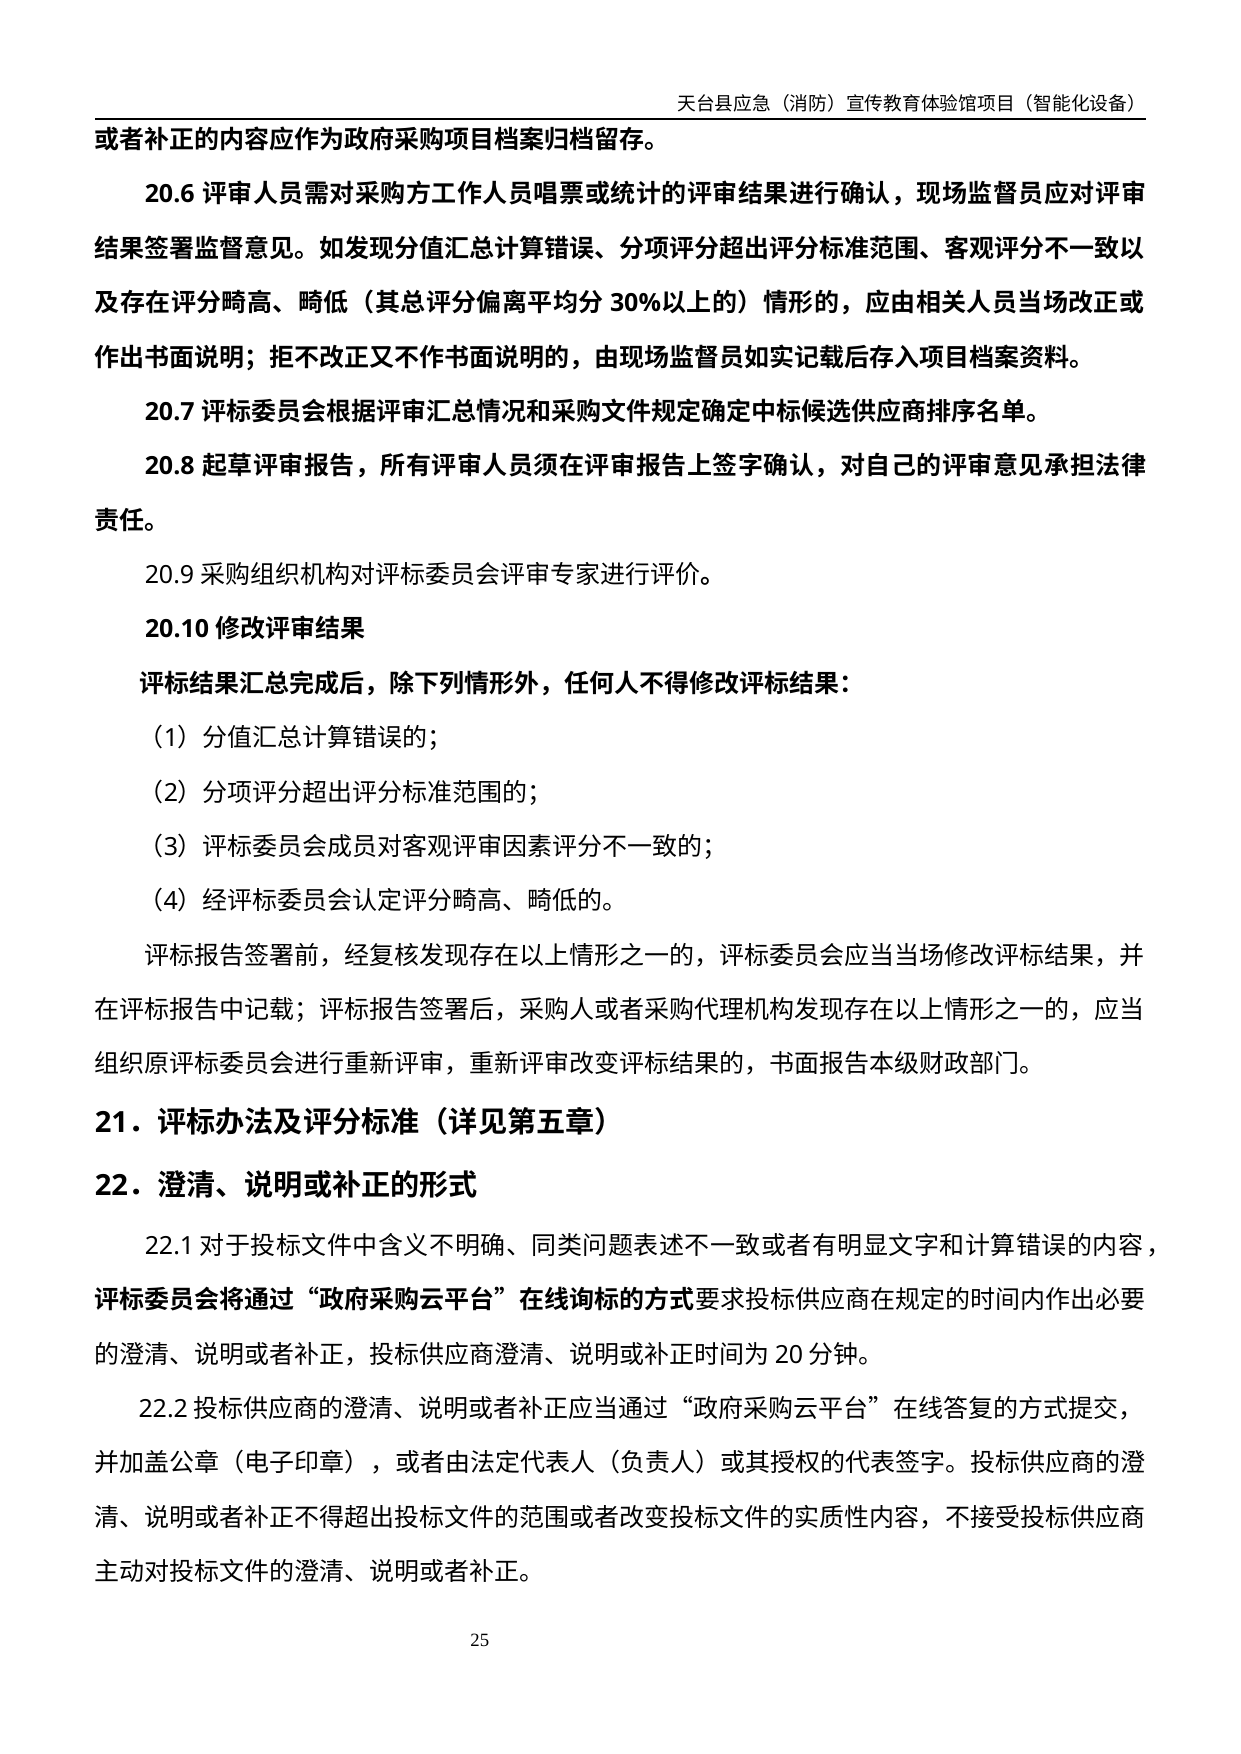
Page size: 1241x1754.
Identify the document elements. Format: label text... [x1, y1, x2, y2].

text 20.8 起草评审报告，所有评审人员须在评审报告上签字确认，对自己的评审意见承担法律责任。 [94, 446, 1146, 536]
text 20.6 评审人员需对采购方工作人员唱票或统计的评审结果进行确认，现场监督员应对评审结果签署监督意见。如发现分值汇总计算错误、分项评分超出评分标准范围、客观评分不一致以及存在评分畸高、畸低（其总评分偏离平均分30%以上的）情形的，应由相关人员当场改正或作出书面说明；拒不改正又不作书面说明的，由现场监督员如实记载后存入项目档案资料。 [94, 174, 1146, 373]
text （3）评标委员会成员对客观评审因素评分不一致的； [94, 826, 1146, 863]
text 20.10 修改评审结果 [94, 609, 1146, 645]
text 20.9 采购组织机构对评标委员会评审专家进行评价。 [94, 554, 1146, 591]
text （4）经评标委员会认定评分畸高、畸低的。 [94, 881, 1146, 917]
text （2）分项评分超出评分标准范围的； [94, 772, 1146, 808]
text 评标结果汇总完成后，除下列情形外，任何人不得修改评标结果： [94, 663, 1146, 699]
text 22.2投标供应商的澄清、说明或者补正应当通过“政府采购云平台”在线答复的方式提交，并加盖公章（电子印章），或者由法定代表人（负责人）或其授权的代表签字。投标供应商的澄清、说明或者补正不得超出投标文件的范围或者改变投标文件的实质性内容，不接受投标供应商主动对投标文件的澄清、说明或者补正。 [94, 1388, 1146, 1588]
text 21．评标办法及评分标准（详见第五章） [94, 1098, 1146, 1141]
text 22．澄清、说明或补正的形式 [94, 1162, 1146, 1204]
text （1）分值汇总计算错误的； [94, 718, 1146, 754]
text 22.1对于投标文件中含义不明确、同类问题表述不一致或者有明显文字和计算错误的内容，评标委员会将通过“政府采购云平台”在线询标的方式要求投标供应商在规定的时间内作出必要的澄清、说明或者补正，投标供应商澄清、说明或补正时间为20分钟。 [94, 1225, 1146, 1370]
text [94, 119, 1146, 156]
text 20.7 评标委员会根据评审汇总情况和采购文件规定确定中标候选供应商排序名单。 [94, 391, 1146, 428]
text 评标报告签署前，经复核发现存在以上情形之一的，评标委员会应当当场修改评标结果，并在评标报告中记载；评标报告签署后，采购人或者采购代理机构发现存在以上情形之一的，应当组织原评标委员会进行重新评审，重新评审改变评标结果的，书面报告本级财政部门。 [94, 935, 1146, 1080]
